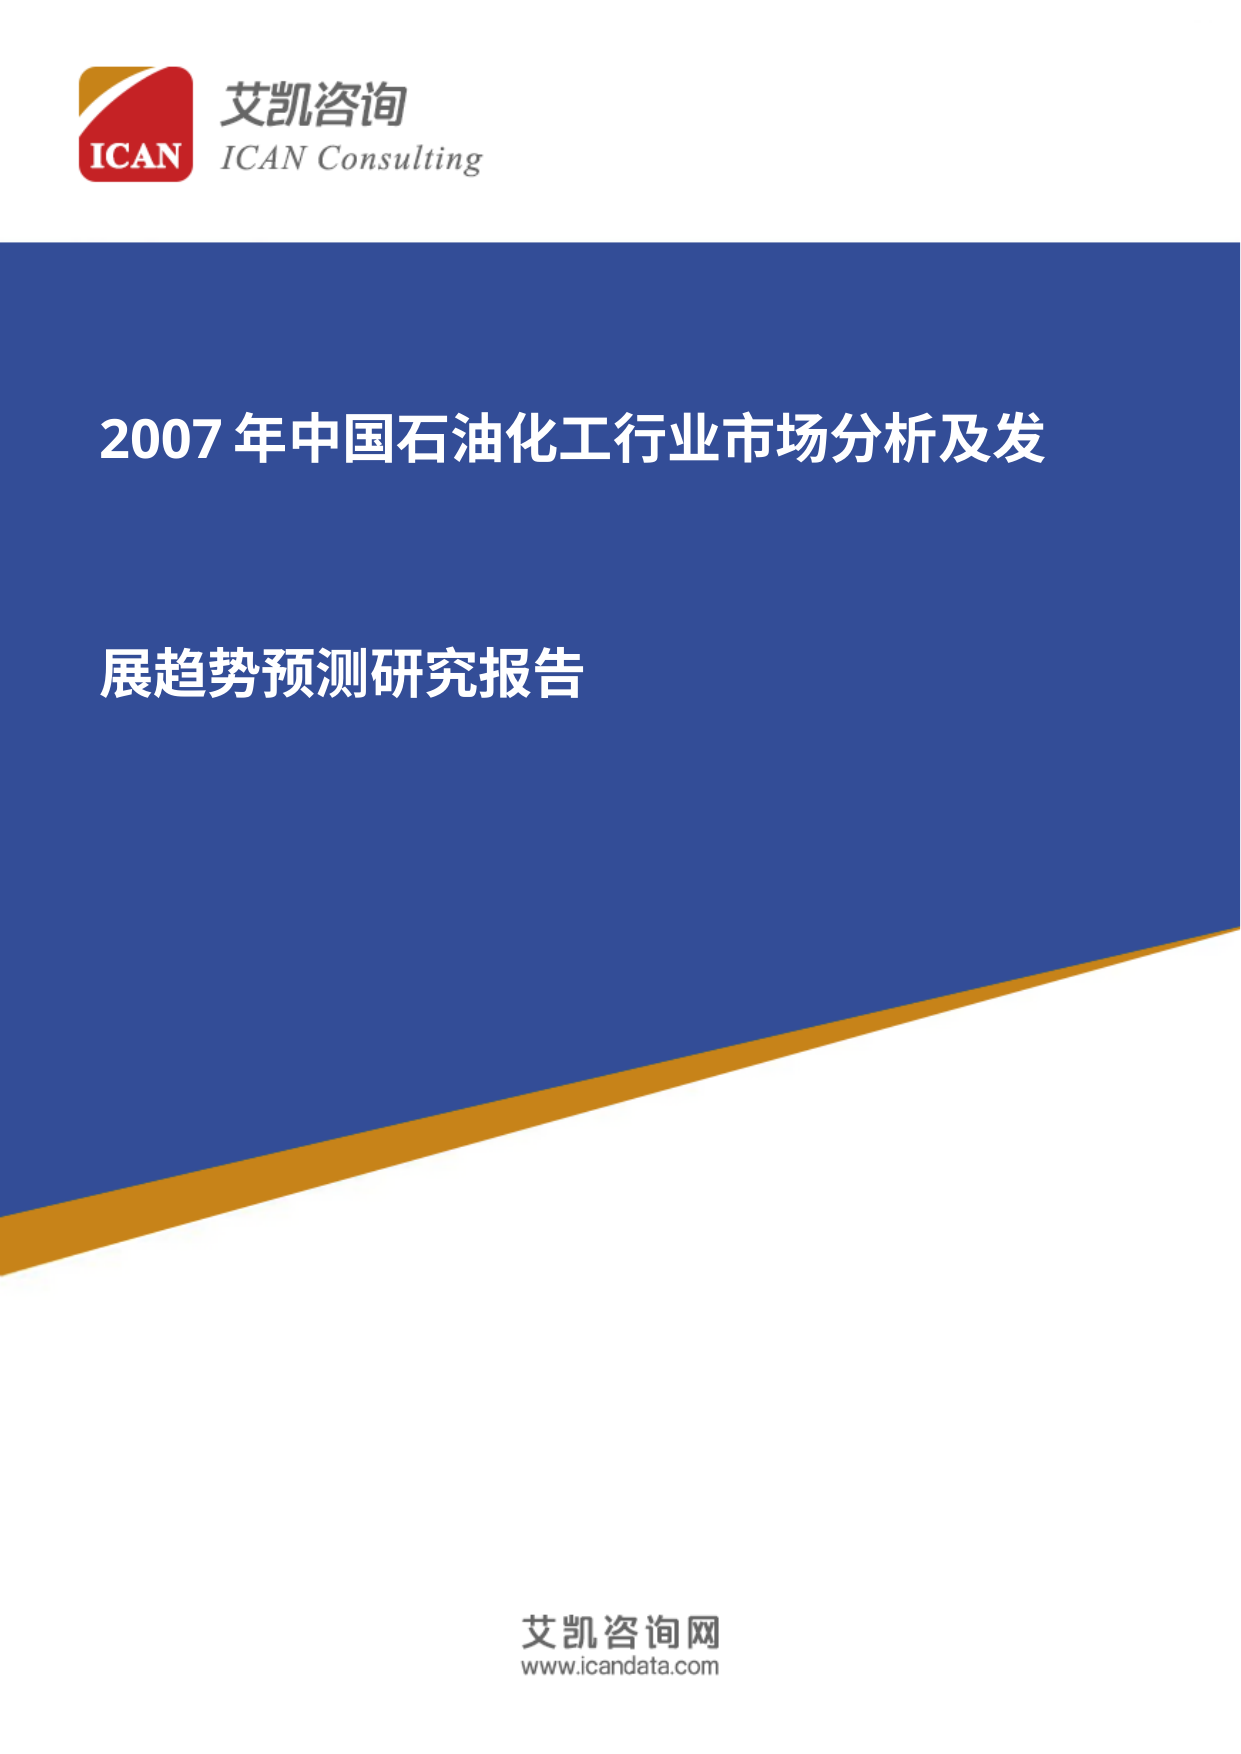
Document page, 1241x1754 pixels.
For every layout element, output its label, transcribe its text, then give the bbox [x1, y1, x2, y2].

picture [0, 5, 1241, 1754]
subtitle 2007年中国石油化工行业市场分析及发展趋势预测研究报告 [99, 386, 1053, 718]
